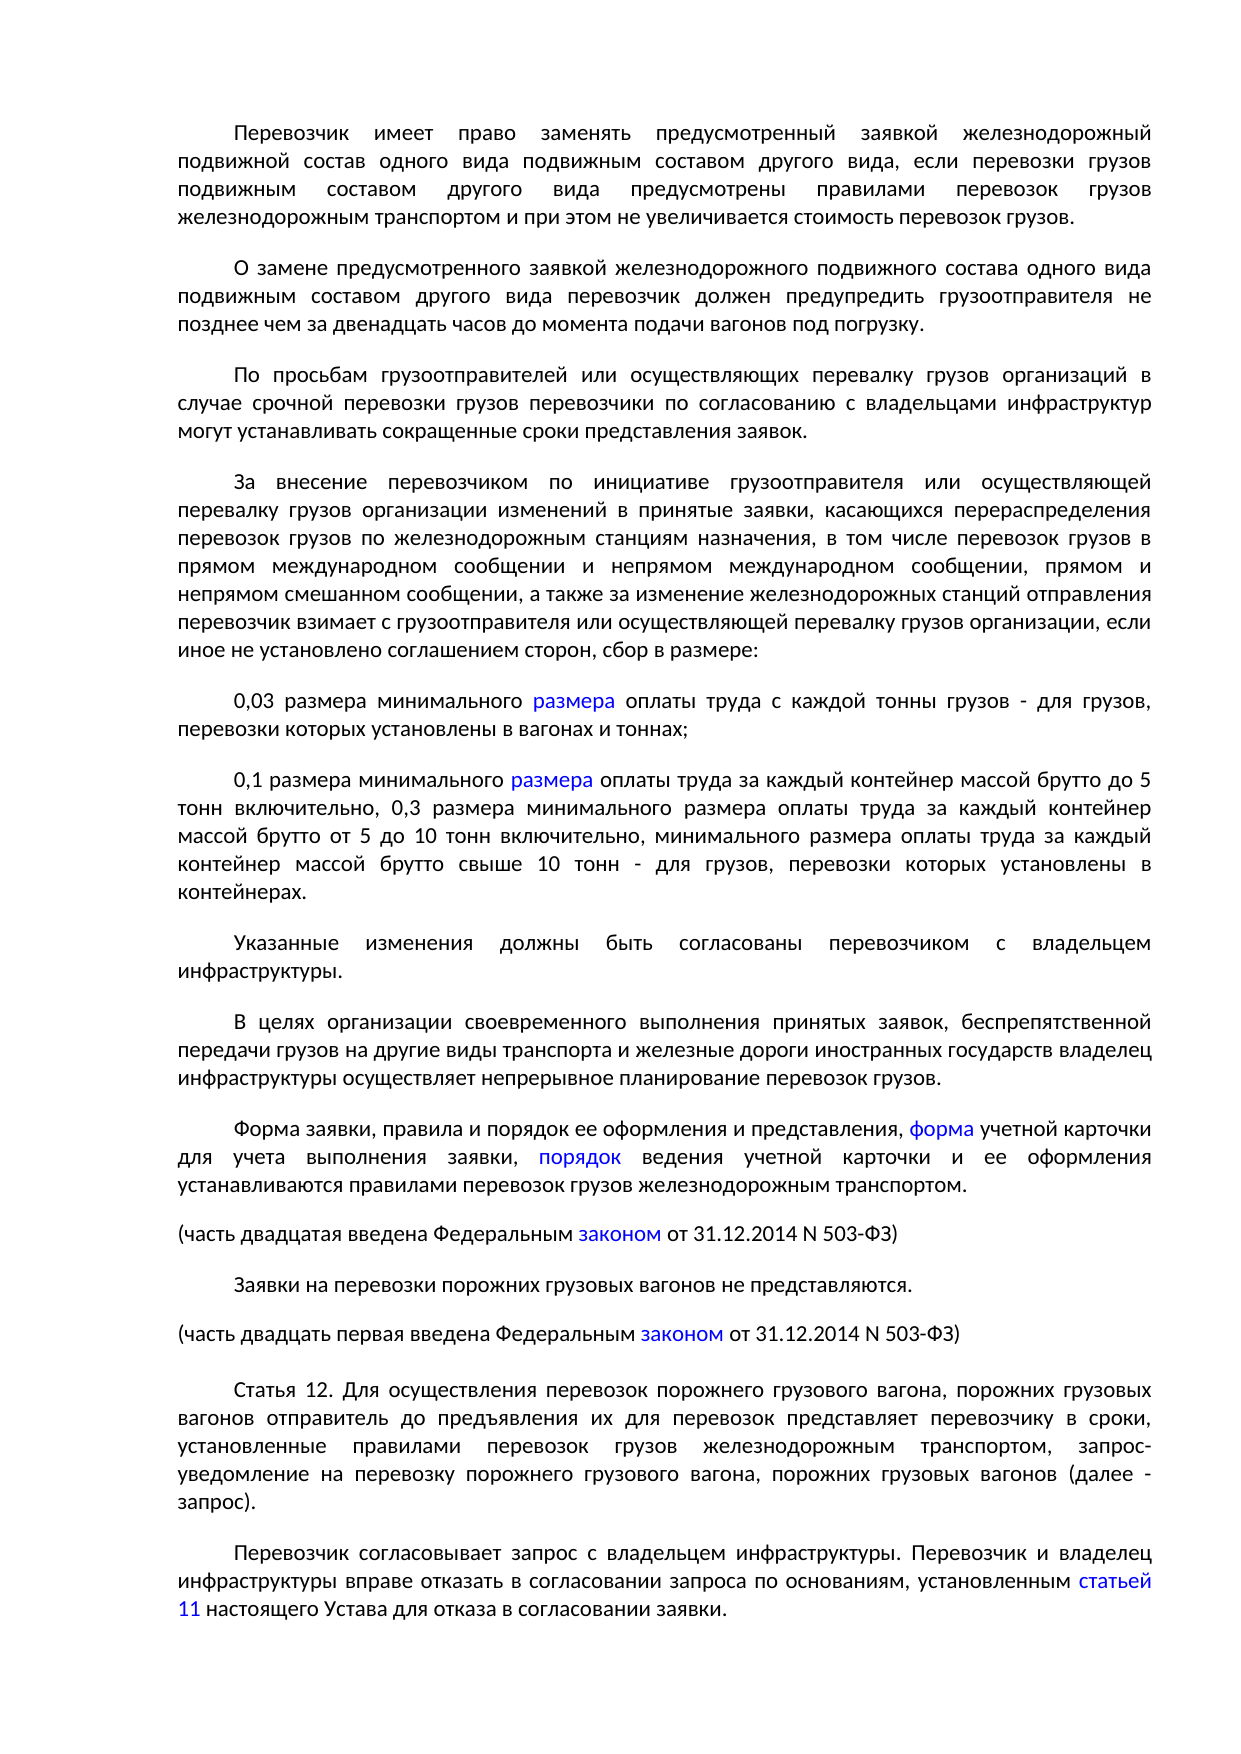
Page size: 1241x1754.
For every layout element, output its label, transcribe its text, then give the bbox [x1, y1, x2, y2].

text В целях организации своевременного выполнения принятых заявок, беспрепятственной передачи грузов на другие виды транспорта и железные дороги иностранных государств владелец инфраструктуры осуществляет непрерывное планирование перевозок грузов. [177, 1007, 1152, 1091]
text (часть двадцатая введена Федеральным законом от 31.12.2014 N 503-ФЗ) [177, 1219, 1152, 1247]
text Перевозчик согласовывает запрос с владельцем инфраструктуры. Перевозчик и владелец инфраструктуры вправе отказать в согласовании запроса по основаниям, установленным статьей 11 настоящего Устава для отказа в согласовании заявки. [177, 1538, 1152, 1622]
text За внесение перевозчиком по инициативе грузоотправителя или осуществляющей перевалку грузов организации изменений в принятые заявки, касающихся перераспределения перевозок грузов по железнодорожным станциям назначения, в том числе перевозок грузов в прямом международном сообщении и непрямом международном сообщении, прямом и непрямом смешанном сообщении, а также за изменение железнодорожных станций отправления перевозчик взимает с грузоотправителя или осуществляющей перевалку грузов организации, если иное не установлено соглашением сторон, сбор в размере: [177, 467, 1152, 663]
text О замене предусмотренного заявкой железнодорожного подвижного состава одного вида подвижным составом другого вида перевозчик должен предупредить грузоотправителя не позднее чем за двенадцать часов до момента подачи вагонов под погрузку. [177, 253, 1152, 337]
text Заявки на перевозки порожних грузовых вагонов не представляются. [177, 1270, 1152, 1298]
text 0,03 размера минимального размера оплаты труда с каждой тонны грузов - для грузов, перевозки которых установлены в вагонах и тоннах; [177, 686, 1152, 742]
text Перевозчик имеет право заменять предусмотренный заявкой железнодорожный подвижной состав одного вида подвижным составом другого вида, если перевозки грузов подвижным составом другого вида предусмотрены правилами перевозок грузов железнодорожным транспортом и при этом не увеличивается стоимость перевозок грузов. [177, 118, 1152, 230]
text Указанные изменения должны быть согласованы перевозчиком с владельцем инфраструктуры. [177, 928, 1152, 984]
text Статья 12. Для осуществления перевозок порожнего грузового вагона, порожних грузовых вагонов отправитель до предъявления их для перевозок представляет перевозчику в сроки, установленные правилами перевозок грузов железнодорожным транспортом, запрос-уведомление на перевозку порожнего грузового вагона, порожних грузовых вагонов (далее - запрос). [177, 1375, 1152, 1515]
text 0,1 размера минимального размера оплаты труда за каждый контейнер массой брутто до 5 тонн включительно, 0,3 размера минимального размера оплаты труда за каждый контейнер массой брутто от 5 до 10 тонн включительно, минимального размера оплаты труда за каждый контейнер массой брутто свыше 10 тонн - для грузов, перевозки которых установлены в контейнерах. [177, 765, 1152, 905]
text По просьбам грузоотправителей или осуществляющих перевалку грузов организаций в случае срочной перевозки грузов перевозчики по согласованию с владельцами инфраструктур могут устанавливать сокращенные сроки представления заявок. [177, 360, 1152, 444]
text Форма заявки, правила и порядок ее оформления и представления, форма учетной карточки для учета выполнения заявки, порядок ведения учетной карточки и ее оформления устанавливаются правилами перевозок грузов железнодорожным транспортом. [177, 1114, 1152, 1198]
text (часть двадцать первая введена Федеральным законом от 31.12.2014 N 503-ФЗ) [177, 1319, 1152, 1347]
